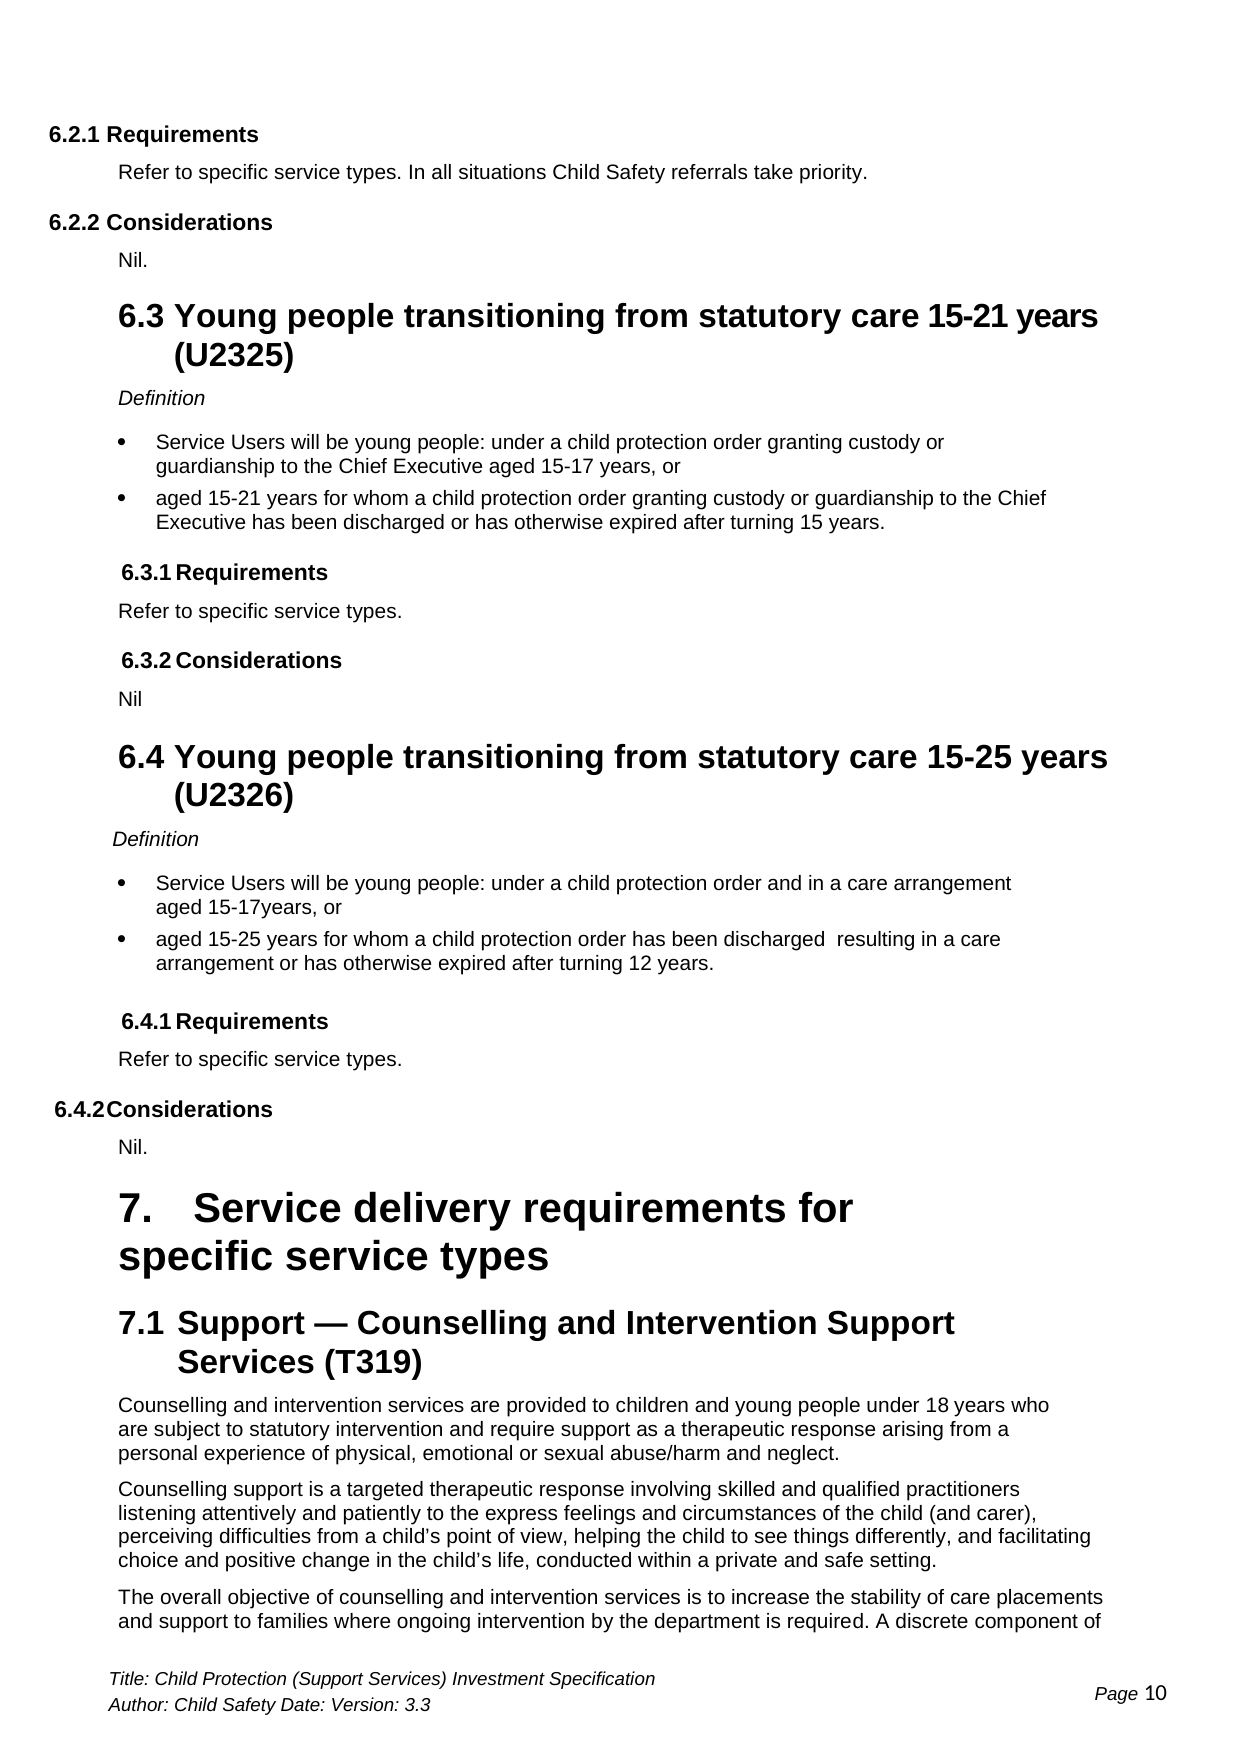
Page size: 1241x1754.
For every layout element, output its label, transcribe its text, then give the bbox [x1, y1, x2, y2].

text Counselling and intervention services are provided to children and young people under 18 years who are subject to statutory intervention and require support as a therapeutic response arising from a personal experience of physical, emotional or sexual abuse/harm and neglect. [118, 1393, 1078, 1465]
subtitle Considerations [49, 208, 1126, 235]
subtitle Considerations [121, 647, 1126, 673]
subtitle Young people transitioning from statutory care 15-21 years (U2325) [118, 296, 1126, 373]
text Refer to specific service types. [118, 599, 1126, 623]
text Nil [118, 687, 1126, 711]
subtitle Requirements [49, 121, 1126, 147]
subtitle Considerations [54, 1096, 1126, 1122]
list Service Users will be young people: under a child protection order and in a care arrangement aged 15-17years, or [118, 872, 1050, 919]
text Nil. [118, 1135, 1126, 1159]
subtitle Requirements [121, 558, 1126, 585]
subtitle Service delivery requirements for specific service types [118, 1183, 1015, 1279]
text Refer to specific service types. In all situations Child Safety referrals take priority. [118, 160, 1126, 184]
text Definition [118, 386, 1126, 409]
subtitle Young people transitioning from statutory care 15-25 years (U2326) [118, 737, 1126, 814]
text Definition [106, 826, 1126, 850]
subtitle Support — Counselling and Intervention Support Services (T319) [118, 1303, 1095, 1380]
text Nil. [118, 247, 1126, 271]
list aged 15-21 years for whom a child protection order granting custody or guardianship to the Chief Executive has been discharged or has otherwise expired after turning 15 years. [118, 487, 1050, 534]
list aged 15-25 years for whom a child protection order has been discharged resulting in a care arrangement or has otherwise expired after turning 12 years. [118, 928, 1050, 976]
text Refer to specific service types. [118, 1047, 1126, 1071]
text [118, 1585, 1126, 1633]
list Service Users will be young people: under a child protection order granting custody or guardianship to the Chief Executive aged 15-17 years, or [118, 431, 1050, 478]
text Counselling support is a targeted therapeutic response involving skilled and qualified practitioners listening attentively and patiently to the express feelings and circumstances of the child (and carer), perceiving difficulties from a child’s point of view, helping the child to see things differently, and facilitating choice and positive change in the child’s life, conducted within a private and safe setting. [118, 1477, 1095, 1572]
subtitle Requirements [121, 1008, 1126, 1034]
